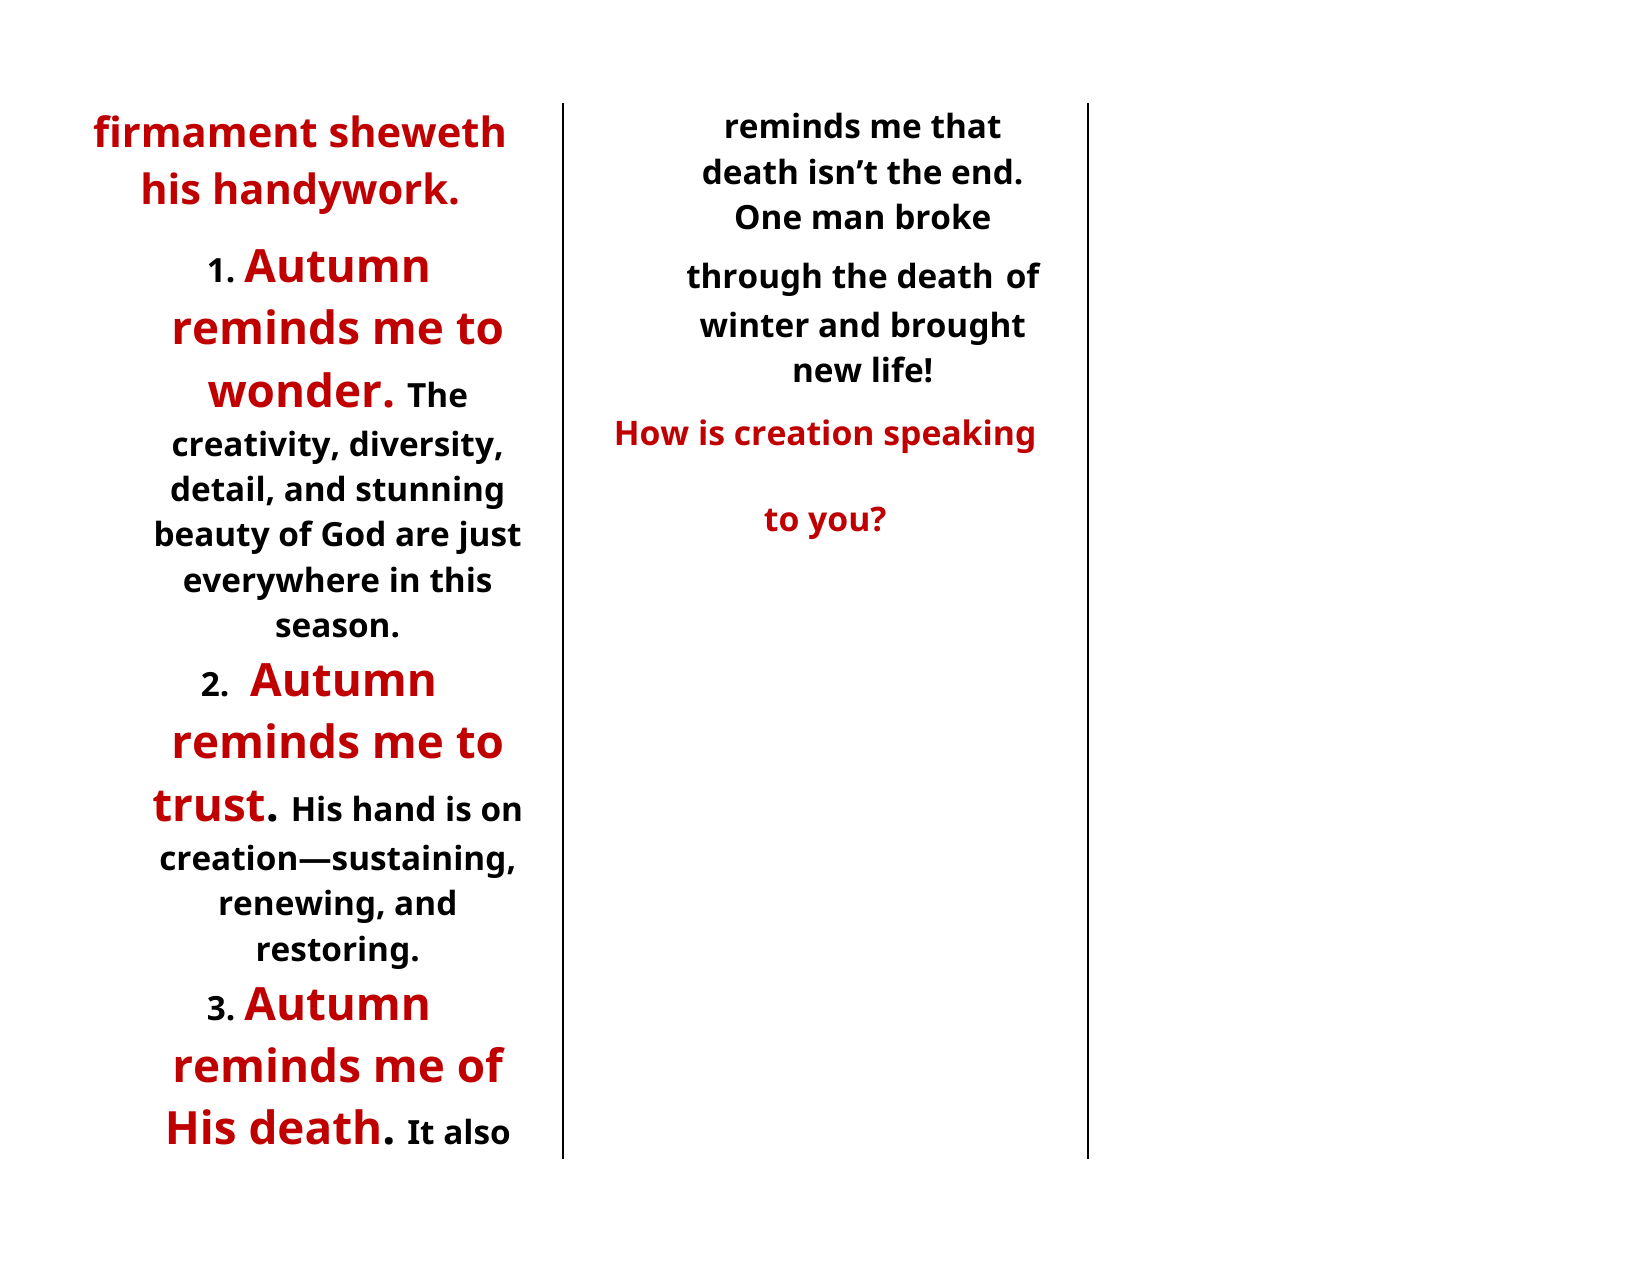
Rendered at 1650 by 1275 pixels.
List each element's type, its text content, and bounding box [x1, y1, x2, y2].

text How is creation speaking to you? [600, 409, 1050, 574]
list Autumn reminds me of His death. It also reminds me that death isn’t the end. One man broke through the death of winter and brought new life! [637, 103, 1050, 392]
list Autumn reminds me of His death. It also reminds me that death isn’t the end. One man broke through the death of winter and brought new life! [112, 971, 525, 1158]
list Autumn reminds me to trust. His hand is on creation—sustaining, renewing, and restoring. [112, 647, 525, 971]
list Autumn reminds me to wonder. The creativity, diversity, detail, and stunning beauty of God are just everywhere in this season. [112, 233, 525, 647]
text Ps. 19:1 The heavens declare the glory of God; and the firmament sheweth his handywork. [75, 103, 525, 217]
